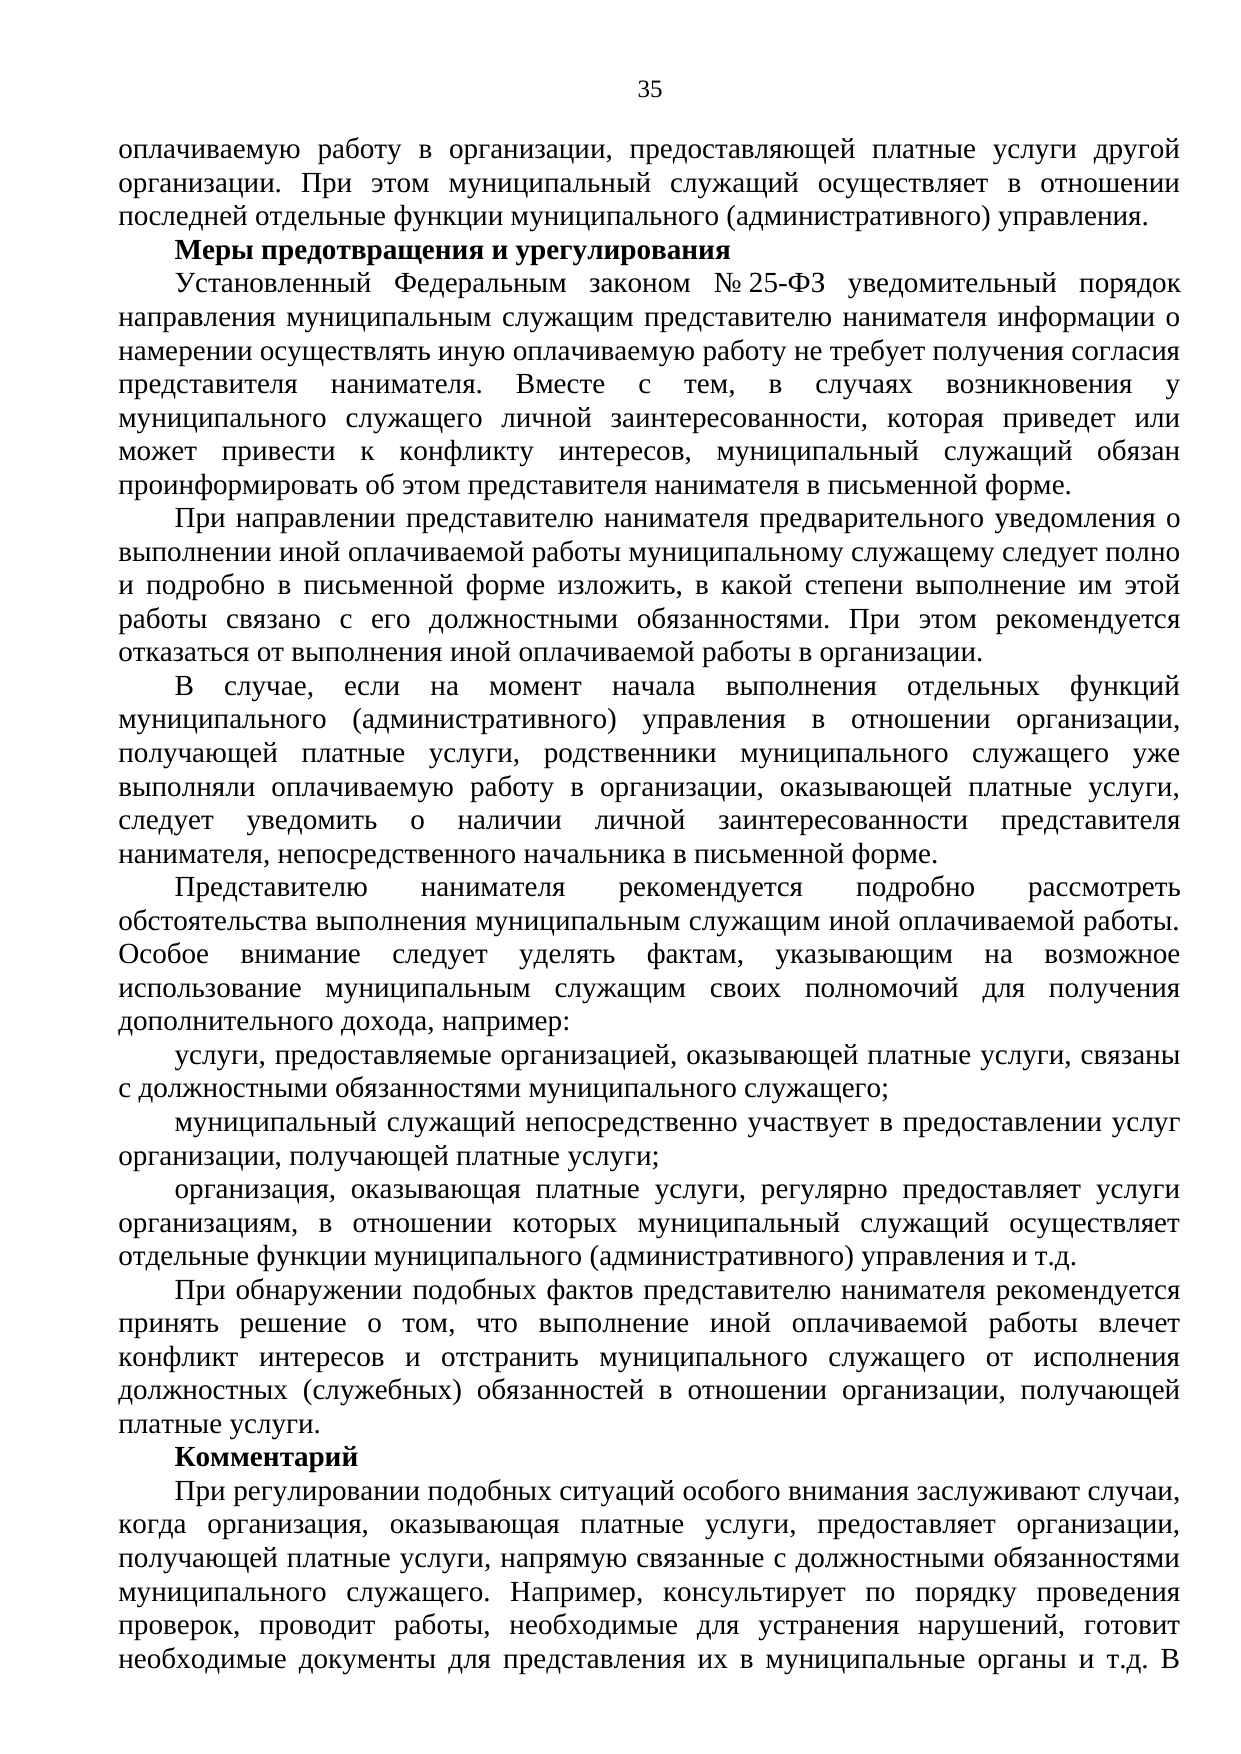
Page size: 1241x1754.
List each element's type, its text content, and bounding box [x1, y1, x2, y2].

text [118, 131, 1181, 232]
text услуги, предоставляемые организацией, оказывающей платные услуги, связаны с должностными обязанностями муниципального служащего; [118, 1037, 1181, 1104]
text Меры предотвращения и урегулирования [118, 232, 1181, 266]
text При обнаружении подобных фактов представителю нанимателя рекомендуется принять решение о том, что выполнение иной оплачиваемой работы влечет конфликт интересов и отстранить муниципального служащего от исполнения должностных (служебных) обязанностей в отношении организации, получающей платные услуги. [118, 1272, 1181, 1439]
text муниципальный служащий непосредственно участвует в предоставлении услуг организации, получающей платные услуги; [118, 1104, 1181, 1171]
text Установленный Федеральным законом № 25-ФЗ уведомительный порядок направления муниципальным служащим представителю нанимателя информации о намерении осуществлять иную оплачиваемую работу не требует получения согласия представителя нанимателя. Вместе с тем, в случаях возникновения у муниципального служащего личной заинтересованности, которая приведет или может привести к конфликту интересов, муниципальный служащий обязан проинформировать об этом представителя нанимателя в письменной форме. [118, 266, 1181, 500]
text Представителю нанимателя рекомендуется подробно рассмотреть обстоятельства выполнения муниципальным служащим иной оплачиваемой работы. Особое внимание следует уделять фактам, указывающим на возможное использование муниципальным служащим своих полномочий для получения дополнительного дохода, например: [118, 869, 1181, 1037]
text Комментарий [118, 1439, 1181, 1473]
text организация, оказывающая платные услуги, регулярно предоставляет услуги организациям, в отношении которых муниципальный служащий осуществляет отдельные функции муниципального (административного) управления и т.д. [118, 1171, 1181, 1272]
text При направлении представителю нанимателя предварительного уведомления о выполнении иной оплачиваемой работы муниципальному служащему следует полно и подробно в письменной форме изложить, в какой степени выполнение им этой работы связано с его должностными обязанностями. При этом рекомендуется отказаться от выполнения иной оплачиваемой работы в организации. [118, 500, 1181, 668]
text В случае, если на момент начала выполнения отдельных функций муниципального (административного) управления в отношении организации, получающей платные услуги, родственники муниципального служащего уже выполняли оплачиваемую работу в организации, оказывающей платные услуги, следует уведомить о наличии личной заинтересованности представителя нанимателя, непосредственного начальника в письменной форме. [118, 668, 1181, 869]
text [118, 1473, 1181, 1674]
